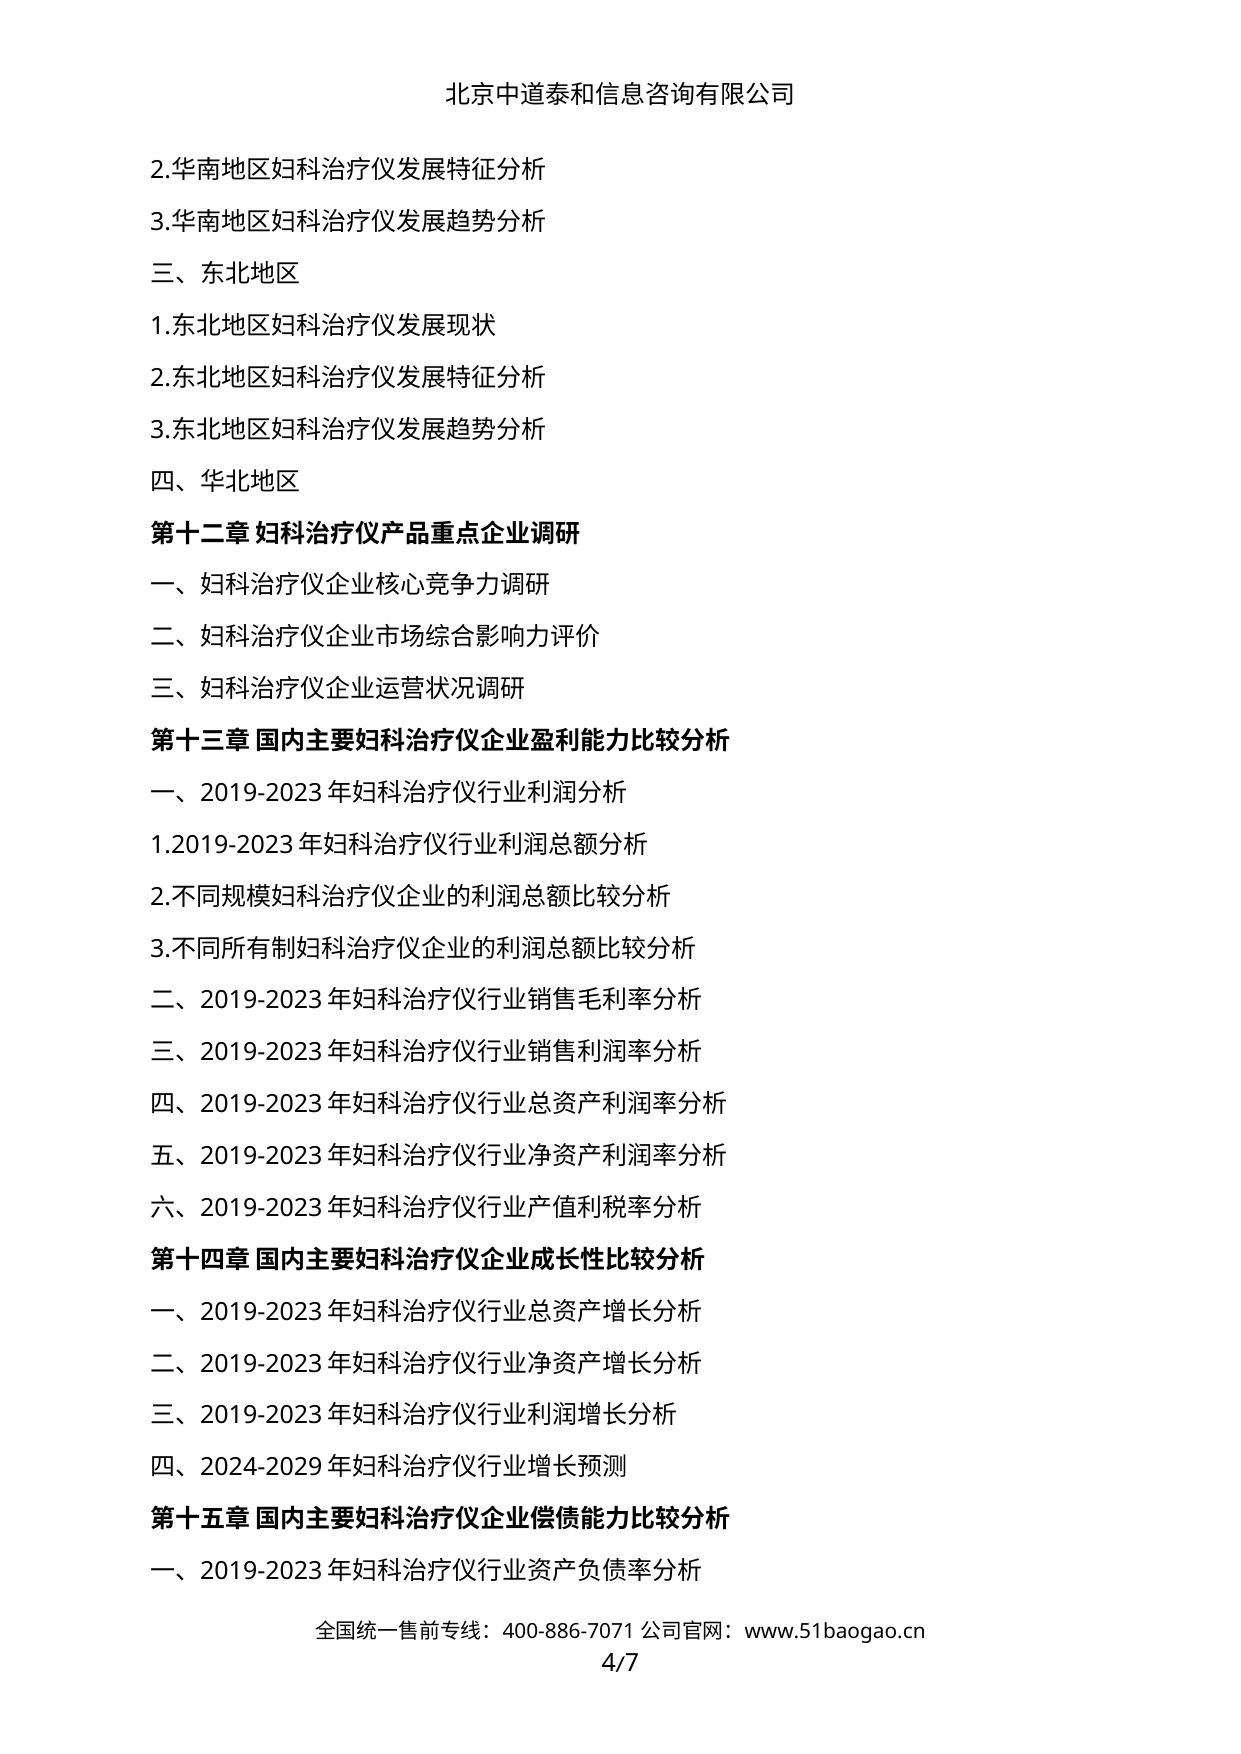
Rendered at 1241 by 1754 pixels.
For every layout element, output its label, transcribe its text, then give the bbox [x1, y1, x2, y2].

text 三、2019-2023年妇科治疗仪行业销售利润率分析 [150, 1032, 1090, 1068]
text 三、2019-2023年妇科治疗仪行业利润增长分析 [150, 1395, 1090, 1431]
text 一、2019-2023年妇科治疗仪行业利润分析 [150, 772, 1090, 809]
text 二、2019-2023年妇科治疗仪行业净资产增长分析 [150, 1343, 1090, 1379]
text 四、2019-2023年妇科治疗仪行业总资产利润率分析 [150, 1084, 1090, 1120]
text 五、2019-2023年妇科治疗仪行业净资产利润率分析 [150, 1136, 1090, 1172]
text 2.华南地区妇科治疗仪发展特征分析 [150, 150, 1090, 186]
text 二、2019-2023年妇科治疗仪行业销售毛利率分析 [150, 980, 1090, 1016]
text 1.2019-2023年妇科治疗仪行业利润总额分析 [150, 824, 1090, 861]
text 1.东北地区妇科治疗仪发展现状 [150, 306, 1090, 342]
text 二、妇科治疗仪企业市场综合影响力评价 [150, 617, 1090, 653]
text 一、妇科治疗仪企业核心竞争力调研 [150, 565, 1090, 601]
text 一、2019-2023年妇科治疗仪行业资产负债率分析 [150, 1551, 1090, 1587]
text 2.不同规模妇科治疗仪企业的利润总额比较分析 [150, 876, 1090, 912]
text 第十五章 国内主要妇科治疗仪企业偿债能力比较分析 [150, 1499, 1090, 1535]
text 3.华南地区妇科治疗仪发展趋势分析 [150, 202, 1090, 238]
text 2.东北地区妇科治疗仪发展特征分析 [150, 357, 1090, 394]
text 第十二章 妇科治疗仪产品重点企业调研 [150, 513, 1090, 549]
text 第十三章 国内主要妇科治疗仪企业盈利能力比较分析 [150, 721, 1090, 757]
text 六、2019-2023年妇科治疗仪行业产值利税率分析 [150, 1187, 1090, 1224]
text 三、妇科治疗仪企业运营状况调研 [150, 669, 1090, 705]
text 3.东北地区妇科治疗仪发展趋势分析 [150, 409, 1090, 446]
text 3.不同所有制妇科治疗仪企业的利润总额比较分析 [150, 928, 1090, 964]
text 四、华北地区 [150, 461, 1090, 497]
text 三、东北地区 [150, 254, 1090, 290]
text 一、2019-2023年妇科治疗仪行业总资产增长分析 [150, 1291, 1090, 1327]
text 第十四章 国内主要妇科治疗仪企业成长性比较分析 [150, 1239, 1090, 1276]
text 四、2024-2029年妇科治疗仪行业增长预测 [150, 1447, 1090, 1483]
